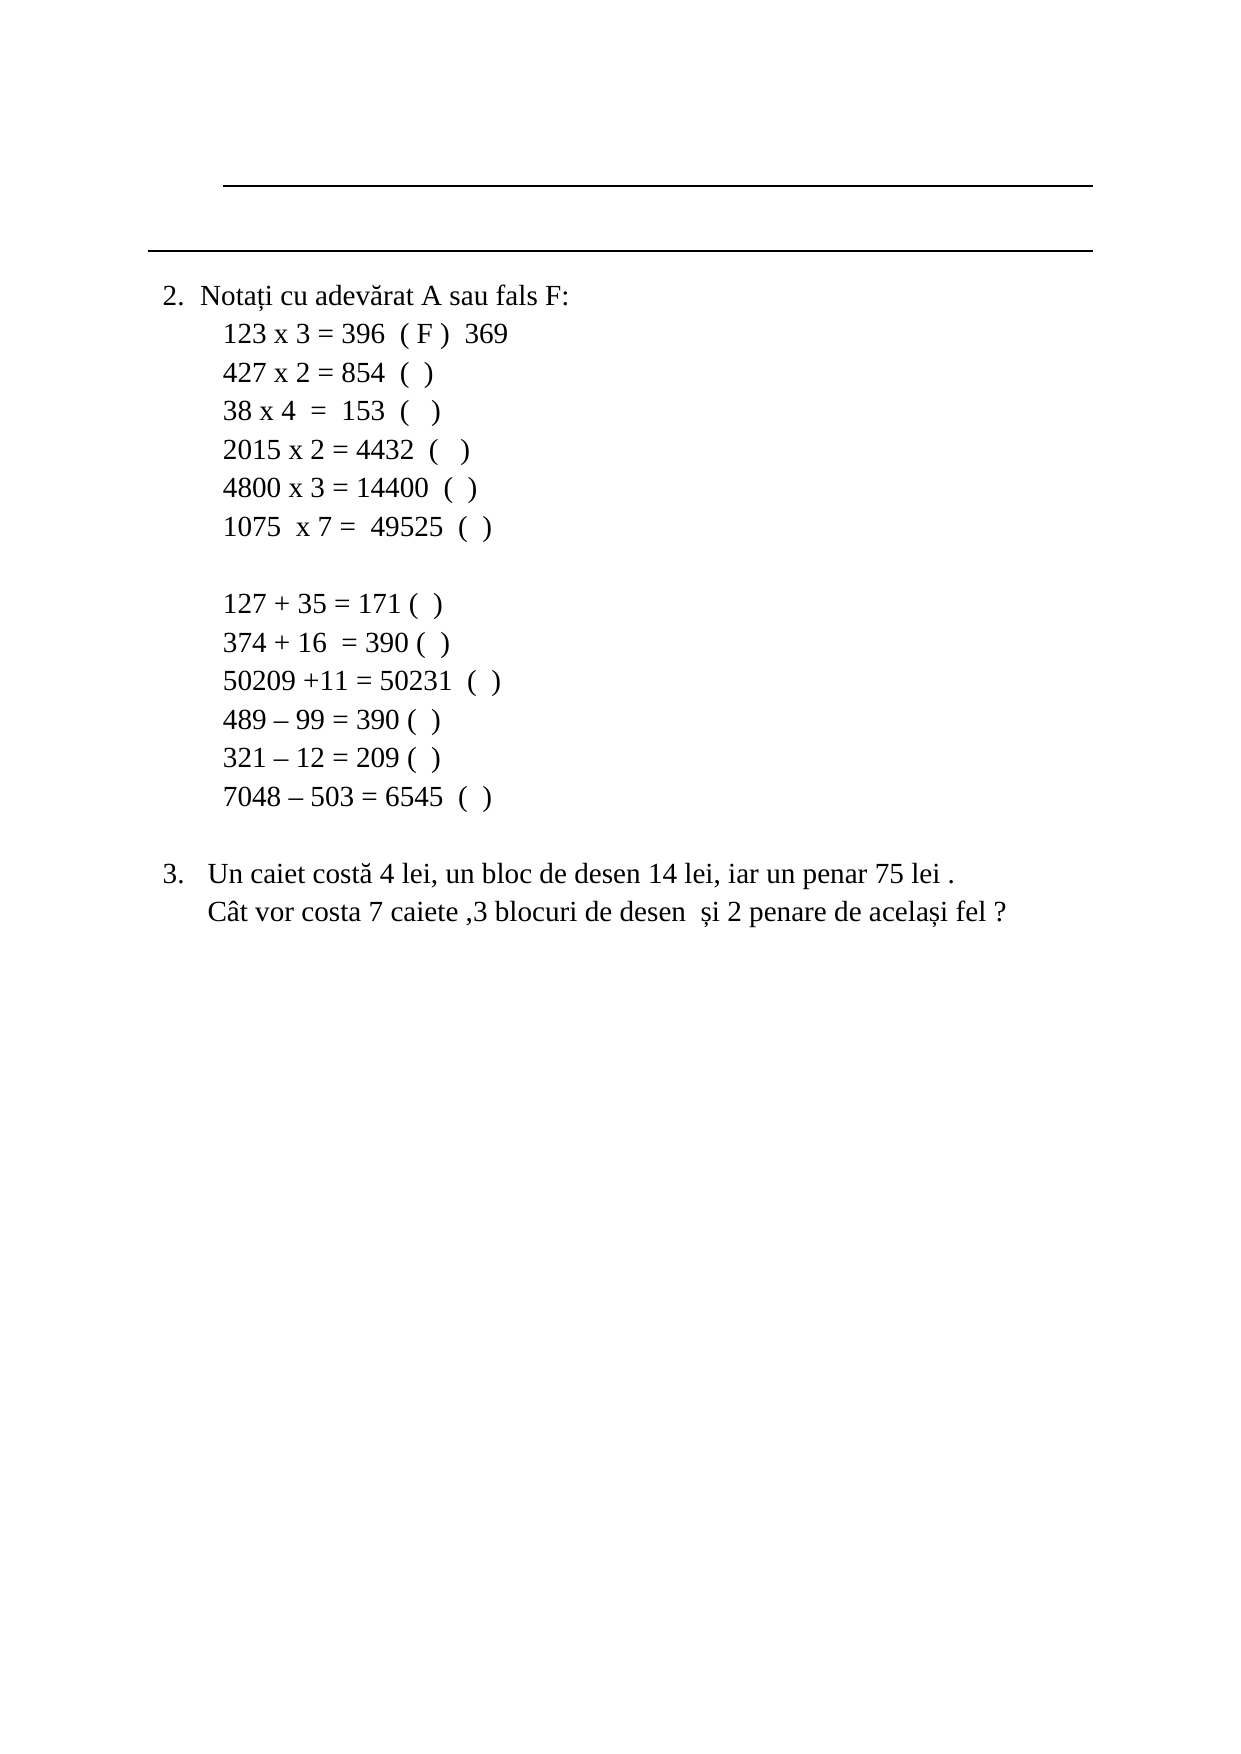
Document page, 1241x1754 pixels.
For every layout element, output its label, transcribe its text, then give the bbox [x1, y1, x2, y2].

list 4800 x 3 = 14400 ( ) [223, 471, 1093, 504]
list 1075 x 7 = 49525 ( ) [223, 509, 1093, 543]
list 7048 – 503 = 6545 ( ) [223, 779, 1093, 812]
list 374 + 16 = 390 ( ) [223, 625, 1093, 658]
list 123 x 3 = 396 ( F ) 369 [223, 316, 1093, 350]
list Cât vor costa 7 caiete ,3 blocuri de desen și 2 penare de același fel ? [200, 894, 1093, 928]
list 38 x 4 = 153 ( ) [223, 393, 1093, 427]
list 427 x 2 = 854 ( ) [223, 355, 1093, 388]
list 2015 x 2 = 4432 ( ) [223, 432, 1093, 466]
list 321 – 12 = 209 ( ) [223, 740, 1093, 774]
list 127 + 35 = 171 ( ) [223, 586, 1093, 620]
list Un caiet costă 4 lei, un bloc de desen 14 lei, iar un penar 75 lei . [162, 856, 1093, 889]
list 489 – 99 = 390 ( ) [223, 702, 1093, 735]
list Notați cu adevărat A sau fals F: [162, 278, 1093, 311]
list 50209 +11 = 50231 ( ) [223, 663, 1093, 697]
